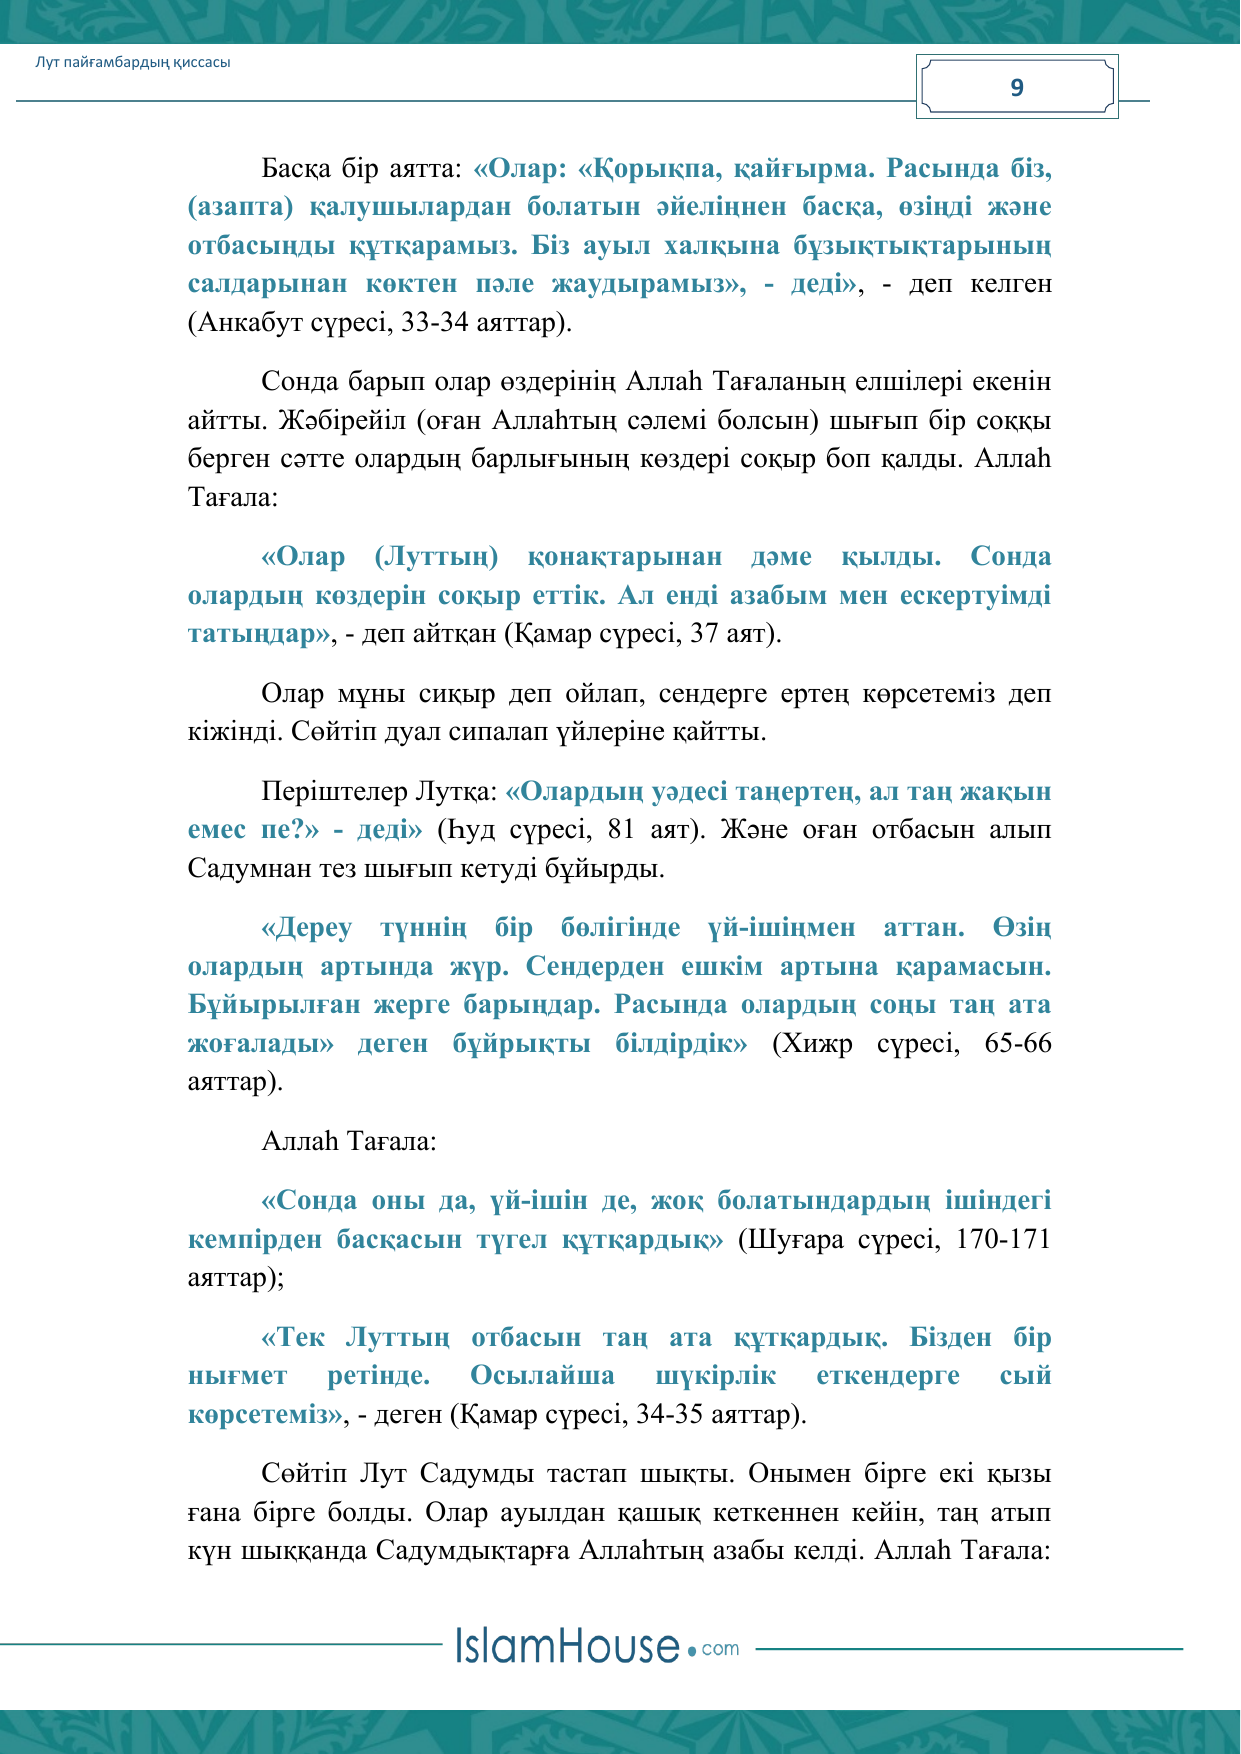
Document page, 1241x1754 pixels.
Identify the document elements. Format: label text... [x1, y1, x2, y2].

text Аллаһ Тағала: [187, 1123, 1053, 1156]
text «Дереу түннің бір бөлігінде үй-ішіңмен аттан. Өзің олардың артында жүр. Сендерден ешкім артына қарамасын. Бұйырылған жерге барыңдар. Расында олардың соңы таң ата жоғалады» деген бұйрықты білдірдік» (Хижр сүресі, 65-66 аяттар). [187, 909, 1053, 1097]
text Олар мұны сиқыр деп ойлап, сендерге ертең көрсетеміз деп кіжінді. Сөйтіп дуал сипалап үйлеріне қайтты. [187, 675, 1053, 747]
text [187, 1455, 1053, 1566]
text «Тек Луттың отбасын таң ата құтқардық. Бізден бір нығмет ретінде. Осылайша шүкірлік еткендерге сый көрсетеміз», - деген (Қамар сүресі, 34-35 аяттар). [187, 1319, 1053, 1429]
picture [0, 1710, 1241, 1754]
text Періштелер Лутқа: «Олардың уәдесі таңертең, ал таң жақын емес пе?» - деді» (Һуд сүресі, 81 аят). Және оған отбасын алып Садумнан тез шығып кетуді бұйырды. [187, 773, 1053, 883]
text Сонда барып олар өздерінің Аллаһ Тағаланың елшілері екенін айтты. Жәбірейіл (оған Аллаһтың сәлемі болсын) шығып бір соққы берген сәтте олардың барлығының көздері соқыр боп қалды. Аллаһ Тағала: [187, 363, 1053, 513]
picture [0, 0, 1240, 44]
picture [447, 1620, 1184, 1672]
text Басқа бір аятта: «Олар: «Қорықпа, қайғырма. Расында біз, (азапта) қалушылардан болатын әйеліңнен басқа, өзіңді және отбасыңды құтқарамыз. Біз ауыл халқына бұзықтықтарының салдарынан көктен пәле жаудырамыз», - деді», - деп келген (Анкабут сүресі, 33-34 аяттар). [187, 150, 1053, 338]
text «Олар (Луттың) қонақтарынан дәме қылды. Сонда олардың көздерін соқыр еттік. Ал енді азабым мен ескертуімді татыңдар», - деп айтқан (Қамар сүресі, 37 аят). [187, 538, 1053, 649]
text «Сонда оны да, үй-ішін де, жоқ болатындардың ішіндегі кемпірден басқасын түгел құтқардық» (Шуғара сүресі, 170-171 аяттар); [187, 1182, 1053, 1293]
picture [0, 1618, 443, 1665]
